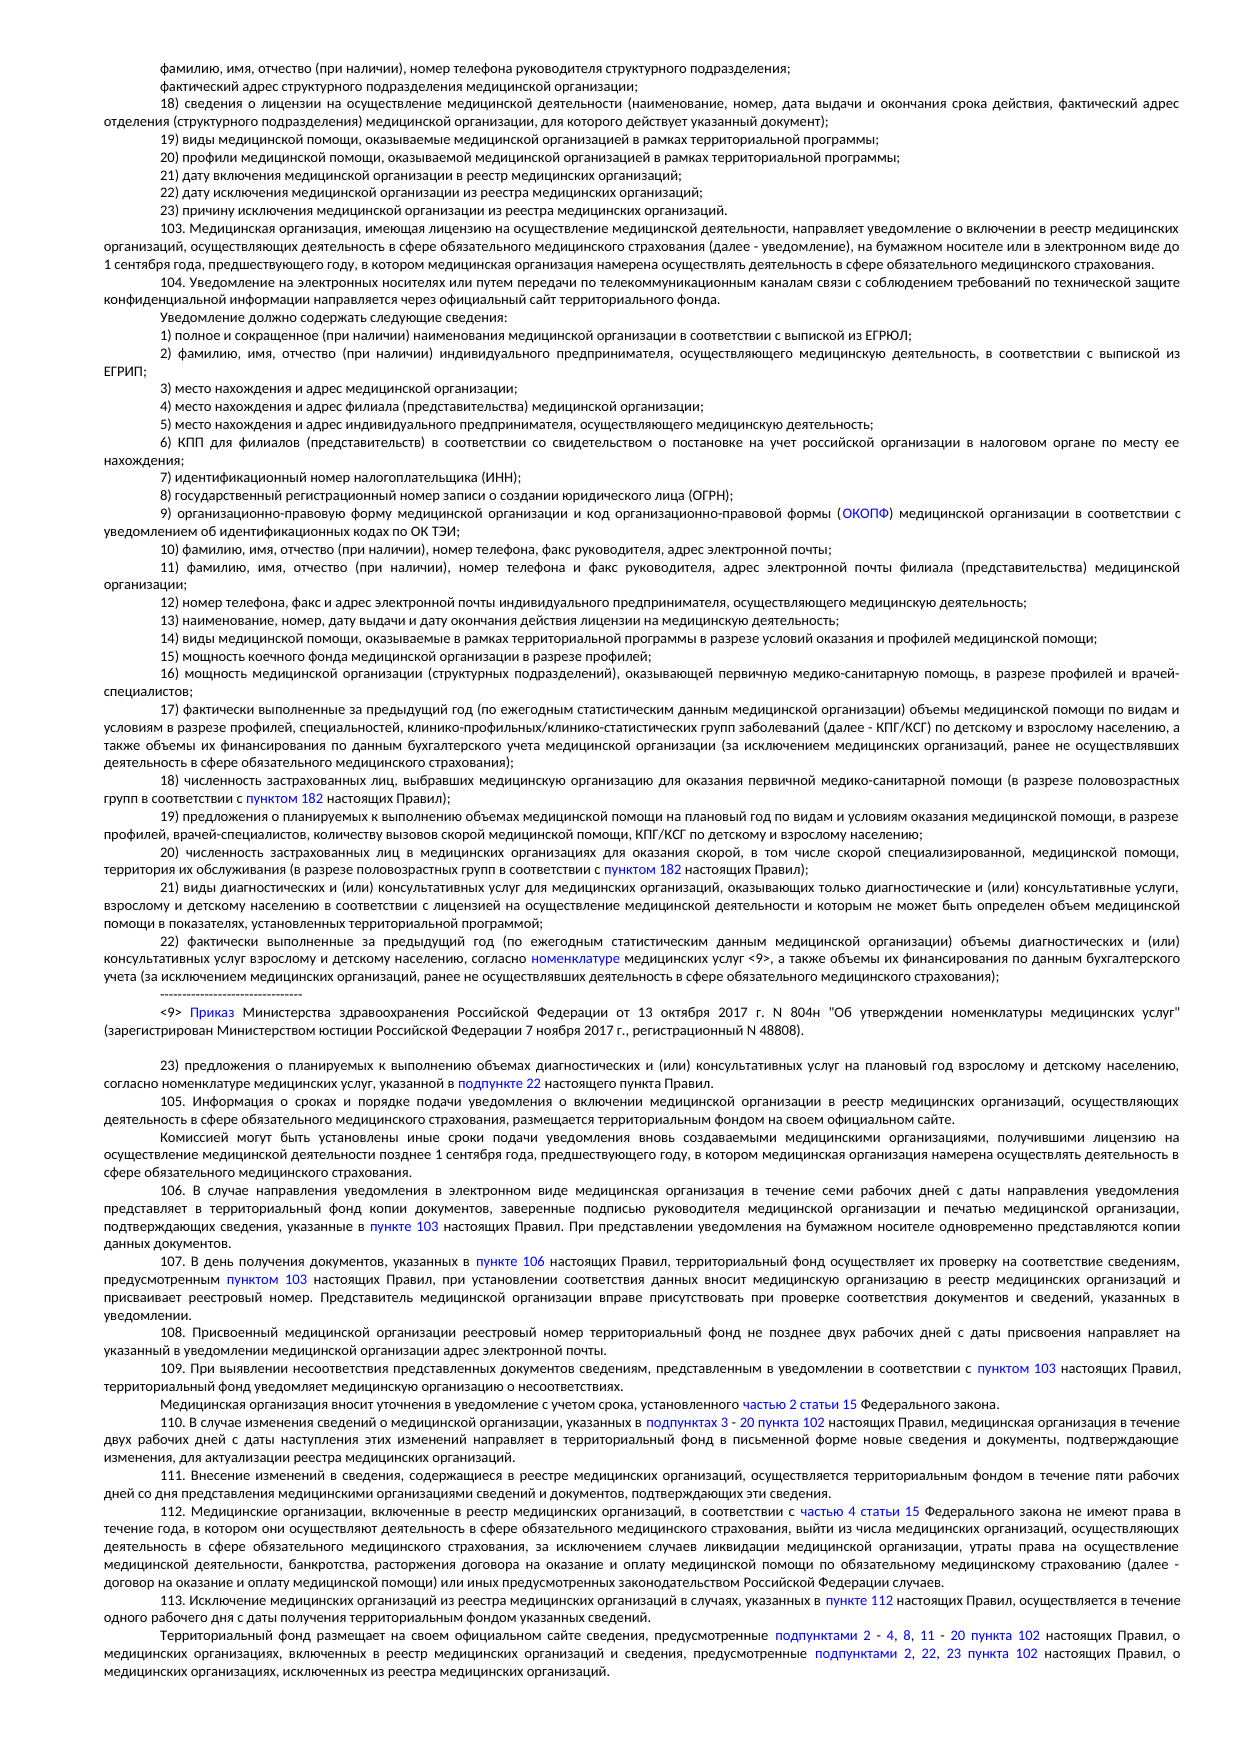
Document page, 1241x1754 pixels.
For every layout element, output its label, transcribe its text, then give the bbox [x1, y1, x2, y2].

text 4) место нахождения и адрес филиала (представительства) медицинской организации; [103, 397, 1181, 415]
text 11) фамилию, имя, отчество (при наличии), номер телефона и факс руководителя, адрес электронной почты филиала (представительства) медицинской организации; [103, 558, 1181, 593]
text 108. Присвоенный медицинской организации реестровый номер территориальный фонд не позднее двух рабочих дней с даты присвоения направляет на указанный в уведомлении медицинской организации адрес электронной почты. [103, 1324, 1181, 1359]
text 14) виды медицинской помощи, оказываемые в рамках территориальной программы в разрезе условий оказания и профилей медицинской помощи; [103, 629, 1181, 647]
text 23) предложения о планируемых к выполнению объемах диагностических и (или) консультативных услуг на плановый год взрослому и детскому населению, согласно номенклатуре медицинских услуг, указанной в подпункте 22 настоящего пункта Правил. [103, 1057, 1181, 1092]
text 21) дату включения медицинской организации в реестр медицинских организаций; [103, 166, 1181, 184]
text 12) номер телефона, факс и адрес электронной почты индивидуального предпринимателя, осуществляющего медицинскую деятельность; [103, 593, 1181, 611]
text 6) КПП для филиалов (представительств) в соответствии со свидетельством о постановке на учет российской организации в налоговом органе по месту ее нахождения; [103, 433, 1181, 469]
text 111. Внесение изменений в сведения, содержащиеся в реестре медицинских организаций, осуществляется территориальным фондом в течение пяти рабочих дней со дня представления медицинскими организациями сведений и документов, подтверждающих эти сведения. [103, 1466, 1181, 1502]
text <9> Приказ Министерства здравоохранения Российской Федерации от 13 октября 2017 г. N 804н "Об утверждении номенклатуры медицинских услуг" (зарегистрирован Министерством юстиции Российской Федерации 7 ноября 2017 г., регистрационный N 48808). [103, 1003, 1181, 1039]
text Комиссией могут быть установлены иные сроки подачи уведомления вновь создаваемыми медицинскими организациями, получившими лицензию на осуществление медицинской деятельности позднее 1 сентября года, предшествующего году, в котором медицинская организация намерена осуществлять деятельность в сфере обязательного медицинского страхования. [103, 1128, 1181, 1181]
text Территориальный фонд размещает на своем официальном сайте сведения, предусмотренные подпунктами 2 - 4, 8, 11 - 20 пункта 102 настоящих Правил, о медицинских организациях, включенных в реестр медицинских организаций и сведения, предусмотренные подпунктами 2, 22, 23 пункта 102 настоящих Правил, о медицинских организациях, исключенных из реестра медицинских организаций. [103, 1627, 1181, 1680]
text 10) фамилию, имя, отчество (при наличии), номер телефона, факс руководителя, адрес электронной почты; [103, 540, 1181, 558]
text 23) причину исключения медицинской организации из реестра медицинских организаций. [103, 202, 1181, 219]
text Медицинская организация вносит уточнения в уведомление с учетом срока, установленного частью 2 статьи 15 Федерального закона. [103, 1395, 1181, 1413]
text 20) профили медицинской помощи, оказываемой медицинской организацией в рамках территориальной программы; [103, 148, 1181, 166]
text 18) сведения о лицензии на осуществление медицинской деятельности (наименование, номер, дата выдачи и окончания срока действия, фактический адрес отделения (структурного подразделения) медицинской организации, для которого действует указанный документ); [103, 95, 1181, 130]
text фамилию, имя, отчество (при наличии), номер телефона руководителя структурного подразделения; [103, 59, 1181, 77]
text 1) полное и сокращенное (при наличии) наименования медицинской организации в соответствии с выпиской из ЕГРЮЛ; [103, 326, 1181, 344]
text 18) численность застрахованных лиц, выбравших медицинскую организацию для оказания первичной медико-санитарной помощи (в разрезе половозрастных групп в соответствии с пунктом 182 настоящих Правил); [103, 772, 1181, 807]
text 112. Медицинские организации, включенные в реестр медицинских организаций, в соответствии с частью 4 статьи 15 Федерального закона не имеют права в течение года, в котором они осуществляют деятельность в сфере обязательного медицинского страхования, выйти из числа медицинских организаций, осуществляющих деятельность в сфере обязательного медицинского страхования, за исключением случаев ликвидации медицинской организации, утраты права на осуществление медицинской деятельности, банкротства, расторжения договора на оказание и оплату медицинской помощи по обязательному медицинскому страхованию (далее - договор на оказание и оплату медицинской помощи) или иных предусмотренных законодательством Российской Федерации случаев. [103, 1502, 1181, 1591]
text 19) виды медицинской помощи, оказываемые медицинской организацией в рамках территориальной программы; [103, 130, 1181, 148]
text 16) мощность медицинской организации (структурных подразделений), оказывающей первичную медико-санитарную помощь, в разрезе профилей и врачей-специалистов; [103, 665, 1181, 700]
text 22) фактически выполненные за предыдущий год (по ежегодным статистическим данным медицинской организации) объемы диагностических и (или) консультативных услуг взрослому и детскому населению, согласно номенклатуре медицинских услуг <9>, а также объемы их финансирования по данным бухгалтерского учета (за исключением медицинских организаций, ранее не осуществлявших деятельность в сфере обязательного медицинского страхования); [103, 932, 1181, 985]
text -------------------------------- [103, 985, 1181, 1003]
text 106. В случае направления уведомления в электронном виде медицинская организация в течение семи рабочих дней с даты направления уведомления представляет в территориальный фонд копии документов, заверенные подписью руководителя медицинской организации и печатью медицинской организации, подтверждающих сведения, указанные в пункте 103 настоящих Правил. При представлении уведомления на бумажном носителе одновременно представляются копии данных документов. [103, 1181, 1181, 1252]
text 5) место нахождения и адрес индивидуального предпринимателя, осуществляющего медицинскую деятельность; [103, 415, 1181, 433]
text 17) фактически выполненные за предыдущий год (по ежегодным статистическим данным медицинской организации) объемы медицинской помощи по видам и условиям в разрезе профилей, специальностей, клинико-профильных/клинико-статистических групп заболеваний (далее - КПГ/КСГ) по детскому и взрослому населению, а также объемы их финансирования по данным бухгалтерского учета медицинской организации (за исключением медицинских организаций, ранее не осуществлявших деятельность в сфере обязательного медицинского страхования); [103, 700, 1181, 772]
text фактический адрес структурного подразделения медицинской организации; [103, 77, 1181, 95]
text 105. Информация о сроках и порядке подачи уведомления о включении медицинской организации в реестр медицинских организаций, осуществляющих деятельность в сфере обязательного медицинского страхования, размещается территориальным фондом на своем официальном сайте. [103, 1092, 1181, 1128]
text 21) виды диагностических и (или) консультативных услуг для медицинских организаций, оказывающих только диагностические и (или) консультативные услуги, взрослому и детскому населению в соответствии с лицензией на осуществление медицинской деятельности и которым не может быть определен объем медицинской помощи в показателях, установленных территориальной программой; [103, 878, 1181, 932]
text 109. При выявлении несоответствия представленных документов сведениям, представленным в уведомлении в соответствии с пунктом 103 настоящих Правил, территориальный фонд уведомляет медицинскую организацию о несоответствиях. [103, 1359, 1181, 1395]
text 110. В случае изменения сведений о медицинской организации, указанных в подпунктах 3 - 20 пункта 102 настоящих Правил, медицинская организация в течение двух рабочих дней с даты наступления этих изменений направляет в территориальный фонд в письменной форме новые сведения и документы, подтверждающие изменения, для актуализации реестра медицинских организаций. [103, 1413, 1181, 1466]
text Уведомление должно содержать следующие сведения: [103, 308, 1181, 326]
text 104. Уведомление на электронных носителях или путем передачи по телекоммуникационным каналам связи с соблюдением требований по технической защите конфиденциальной информации направляется через официальный сайт территориального фонда. [103, 273, 1181, 308]
text 2) фамилию, имя, отчество (при наличии) индивидуального предпринимателя, осуществляющего медицинскую деятельность, в соответствии с выпиской из ЕГРИП; [103, 344, 1181, 380]
text 103. Медицинская организация, имеющая лицензию на осуществление медицинской деятельности, направляет уведомление о включении в реестр медицинских организаций, осуществляющих деятельность в сфере обязательного медицинского страхования (далее - уведомление), на бумажном носителе или в электронном виде до 1 сентября года, предшествующего году, в котором медицинская организация намерена осуществлять деятельность в сфере обязательного медицинского страхования. [103, 219, 1181, 273]
text 22) дату исключения медицинской организации из реестра медицинских организаций; [103, 184, 1181, 202]
text 107. В день получения документов, указанных в пункте 106 настоящих Правил, территориальный фонд осуществляет их проверку на соответствие сведениям, предусмотренным пунктом 103 настоящих Правил, при установлении соответствия данных вносит медицинскую организацию в реестр медицинских организаций и присваивает реестровый номер. Представитель медицинской организации вправе присутствовать при проверке соответствия документов и сведений, указанных в уведомлении. [103, 1252, 1181, 1324]
text 13) наименование, номер, дату выдачи и дату окончания действия лицензии на медицинскую деятельность; [103, 611, 1181, 629]
text 8) государственный регистрационный номер записи о создании юридического лица (ОГРН); [103, 487, 1181, 504]
text 20) численность застрахованных лиц в медицинских организациях для оказания скорой, в том числе скорой специализированной, медицинской помощи, территория их обслуживания (в разрезе половозрастных групп в соответствии с пунктом 182 настоящих Правил); [103, 843, 1181, 878]
text 3) место нахождения и адрес медицинской организации; [103, 380, 1181, 397]
text 15) мощность коечного фонда медицинской организации в разрезе профилей; [103, 647, 1181, 665]
text 7) идентификационный номер налогоплательщика (ИНН); [103, 469, 1181, 487]
text 9) организационно-правовую форму медицинской организации и код организационно-правовой формы (ОКОПФ) медицинской организации в соответствии с уведомлением об идентификационных кодах по ОК ТЭИ; [103, 504, 1181, 540]
text 113. Исключение медицинских организаций из реестра медицинских организаций в случаях, указанных в пункте 112 настоящих Правил, осуществляется в течение одного рабочего дня с даты получения территориальным фондом указанных сведений. [103, 1591, 1181, 1627]
text 19) предложения о планируемых к выполнению объемах медицинской помощи на плановый год по видам и условиям оказания медицинской помощи, в разрезе профилей, врачей-специалистов, количеству вызовов скорой медицинской помощи, КПГ/КСГ по детскому и взрослому населению; [103, 807, 1181, 843]
